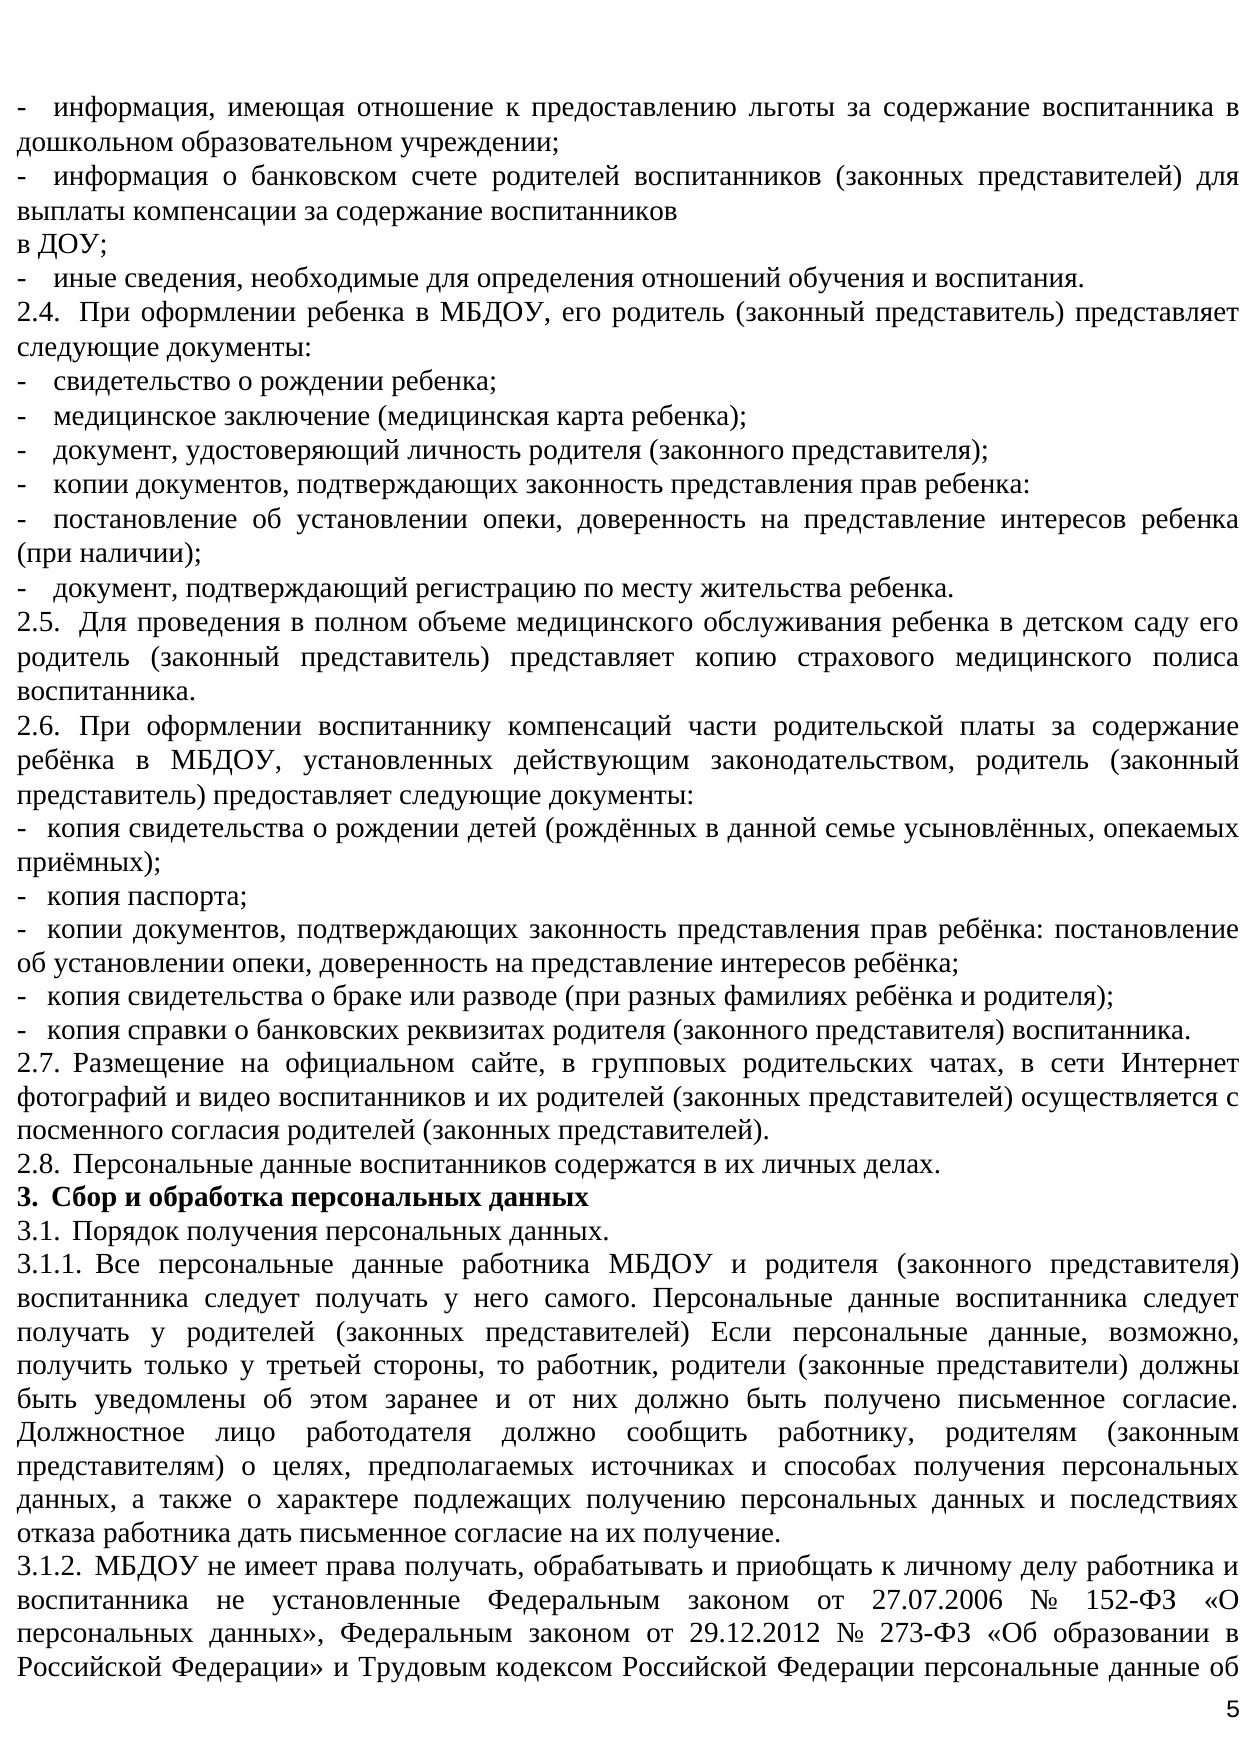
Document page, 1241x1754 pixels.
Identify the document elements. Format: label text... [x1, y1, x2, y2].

list Порядок получения персональных данных. [17, 1214, 1240, 1247]
list Для проведения в полном объеме медицинского обслуживания ребенка в детском саду его родитель (законный представитель) представляет копию страхового медицинского полиса воспитанника. [17, 604, 1240, 708]
list информация, имеющая отношение к предоставлению льготы за содержание воспитанника в дошкольном образовательном учреждении; [17, 89, 1240, 158]
list копия свидетельства о браке или разводе (при разных фамилиях ребёнка и родителя); [17, 979, 1240, 1012]
list При оформлении воспитаннику компенсаций части родительской платы за содержание ребёнка в МБДОУ, установленных действующим законодательством, родитель (законный представитель) предоставляет следующие документы: [17, 708, 1240, 811]
text в ДОУ; [17, 227, 1240, 259]
list свидетельство о рождении ребенка; [17, 363, 1240, 397]
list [17, 1549, 1240, 1683]
list копии документов, подтверждающих законность представления прав ребенка: [17, 466, 1240, 501]
list медицинское заключение (медицинская карта ребенка); [17, 397, 1240, 432]
list документ, удостоверяющий личность родителя (законного представителя); [17, 432, 1240, 466]
list Все персональные данные работника МБДОУ и родителя (законного представителя) воспитанника следует получать у него самого. Персональные данные воспитанника следует получать у родителей (законных представителей) Если персональные данные, возможно, получить только у третьей стороны, то работник, родители (законные представители) должны быть уведомлены об этом заранее и от них должно быть получено письменное согласие. Должностное лицо работодателя должно сообщить работнику, родителям (законным представителям) о целях, предполагаемых источниках и способах получения персональных данных, а также о характере подлежащих получению персональных данных и последствиях отказа работника дать письменное согласие на их получение. [17, 1247, 1240, 1549]
list копия свидетельства о рождении детей (рождённых в данной семье усыновлённых, опекаемых приёмных); [17, 811, 1240, 878]
list копии документов, подтверждающих законность представления прав ребёнка: постановление об установлении опеки, доверенность на представление интересов ребёнка; [17, 912, 1240, 979]
list информация о банковском счете родителей воспитанников (законных представителей) для выплаты компенсации за содержание воспитанников [17, 158, 1240, 227]
list постановление об установлении опеки, доверенность на представление интересов ребенка (при наличии); [17, 501, 1240, 570]
list Персональные данные воспитанников содержатся в их личных делах. [17, 1147, 1240, 1180]
list иные сведения, необходимые для определения отношений обучения и воспитания. [17, 259, 1240, 294]
list копия паспорта; [17, 878, 1240, 912]
list копия справки о банковских реквизитах родителя (законного представителя) воспитанника. [17, 1012, 1240, 1046]
list При оформлении ребенка в МБДОУ, его родитель (законный представитель) представляет следующие документы: [17, 294, 1240, 363]
list Сбор и обработка персональных данных [17, 1180, 1240, 1214]
list документ, подтверждающий регистрацию по месту жительства ребенка. [17, 570, 1240, 604]
list Размещение на официальном сайте, в групповых родительских чатах, в сети Интернет фотографий и видео воспитанников и их родителей (законных представителей) осуществляется с посменного согласия родителей (законных представителей). [17, 1046, 1240, 1147]
